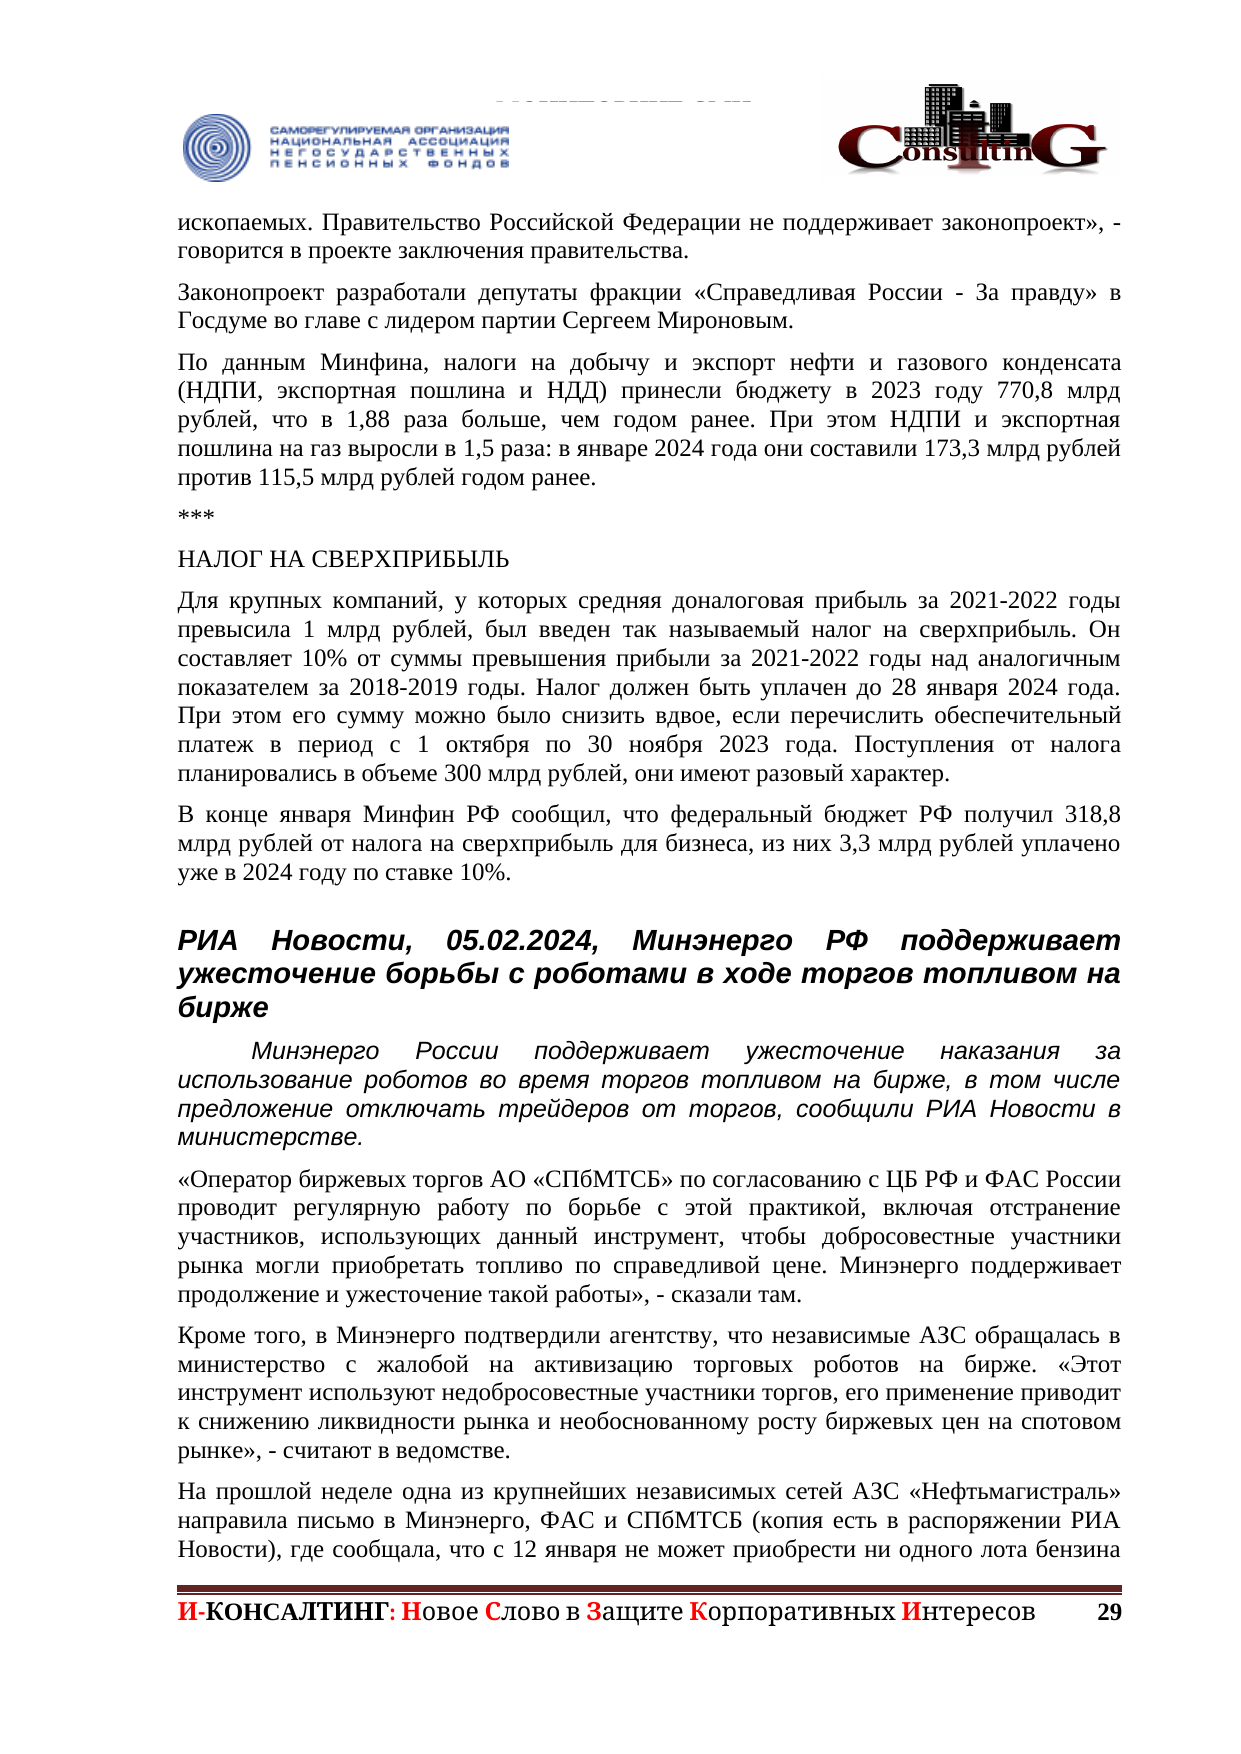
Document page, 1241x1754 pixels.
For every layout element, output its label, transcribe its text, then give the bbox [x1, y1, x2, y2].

subtitle Минэнерго России поддерживает ужесточение наказания за использование роботов во время торгов топливом на бирже, в том числе предложение отключать трейдеров от торгов, сообщили РИА Новости в министерстве. [177, 1036, 1122, 1151]
text В конце января Минфин РФ сообщил, что федеральный бюджет РФ получил 318,8 млрд рублей от налога на сверхприбыль для бизнеса, из них 3,3 млрд рублей уплачено уже в 2024 году по ставке 10%. [177, 799, 1122, 886]
text *** [177, 503, 1122, 532]
text По данным Минфина, налоги на добычу и экспорт нефти и газового конденсата (НДПИ, экспортная пошлина и НДД) принесли бюджету в 2023 году 770,8 млрд рублей, что в 1,88 раза больше, чем годом ранее. При этом НДПИ и экспортная пошлина на газ выросли в 1,5 раза: в январе 2024 года они составили 173,3 млрд рублей против 115,5 млрд рублей годом ранее. [177, 347, 1122, 491]
text Кроме того, в Минэнерго подтвердили агентству, что независимые АЗС обращалась в министерство с жалобой на активизацию торговых роботов на бирже. «Этот инструмент используют недобросовестные участники торгов, его применение приводит к снижению ликвидности рынка и необоснованному росту биржевых цен на спотовом рынке», - считают в ведомстве. [177, 1320, 1122, 1464]
text НАЛОГ НА СВЕРХПРИБЫЛЬ [177, 544, 1122, 573]
picture [183, 114, 509, 182]
picture [821, 73, 1122, 182]
text Для крупных компаний, у которых средняя доналоговая прибыль за 2021-2022 годы превысила 1 млрд рублей, был введен так называемый налог на сверхприбыль. Он составляет 10% от суммы превышения прибыли за 2021-2022 годы над аналогичным показателем за 2018-2019 годы. Налог должен быть уплачен до 28 января 2024 года. При этом его сумму можно было снизить вдвое, если перечислить обеспечительный платеж в период с 1 октября по 30 ноября 2023 года. Поступления от налога планировались в объеме 300 млрд рублей, они имеют разовый характер. [177, 586, 1122, 787]
text «Оператор биржевых торгов АО «СПбМТСБ» по согласованию с ЦБ РФ и ФАС России проводит регулярную работу по борьбе с этой практикой, включая отстранение участников, использующих данный инструмент, чтобы добросовестные участники рынка могли приобретать топливо по справедливой цене. Минэнерго поддерживает продолжение и ужесточение такой работы», - сказали там. [177, 1164, 1122, 1307]
subtitle РИА Новости, 05.02.2024, Минэнерго РФ поддерживает ужесточение борьбы с роботами в ходе торгов топливом на бирже [177, 923, 1122, 1024]
text Законопроект разработали депутаты фракции «Справедливая России - За правду» в Госдуме во главе с лидером партии Сергеем Мироновым. [177, 277, 1122, 334]
